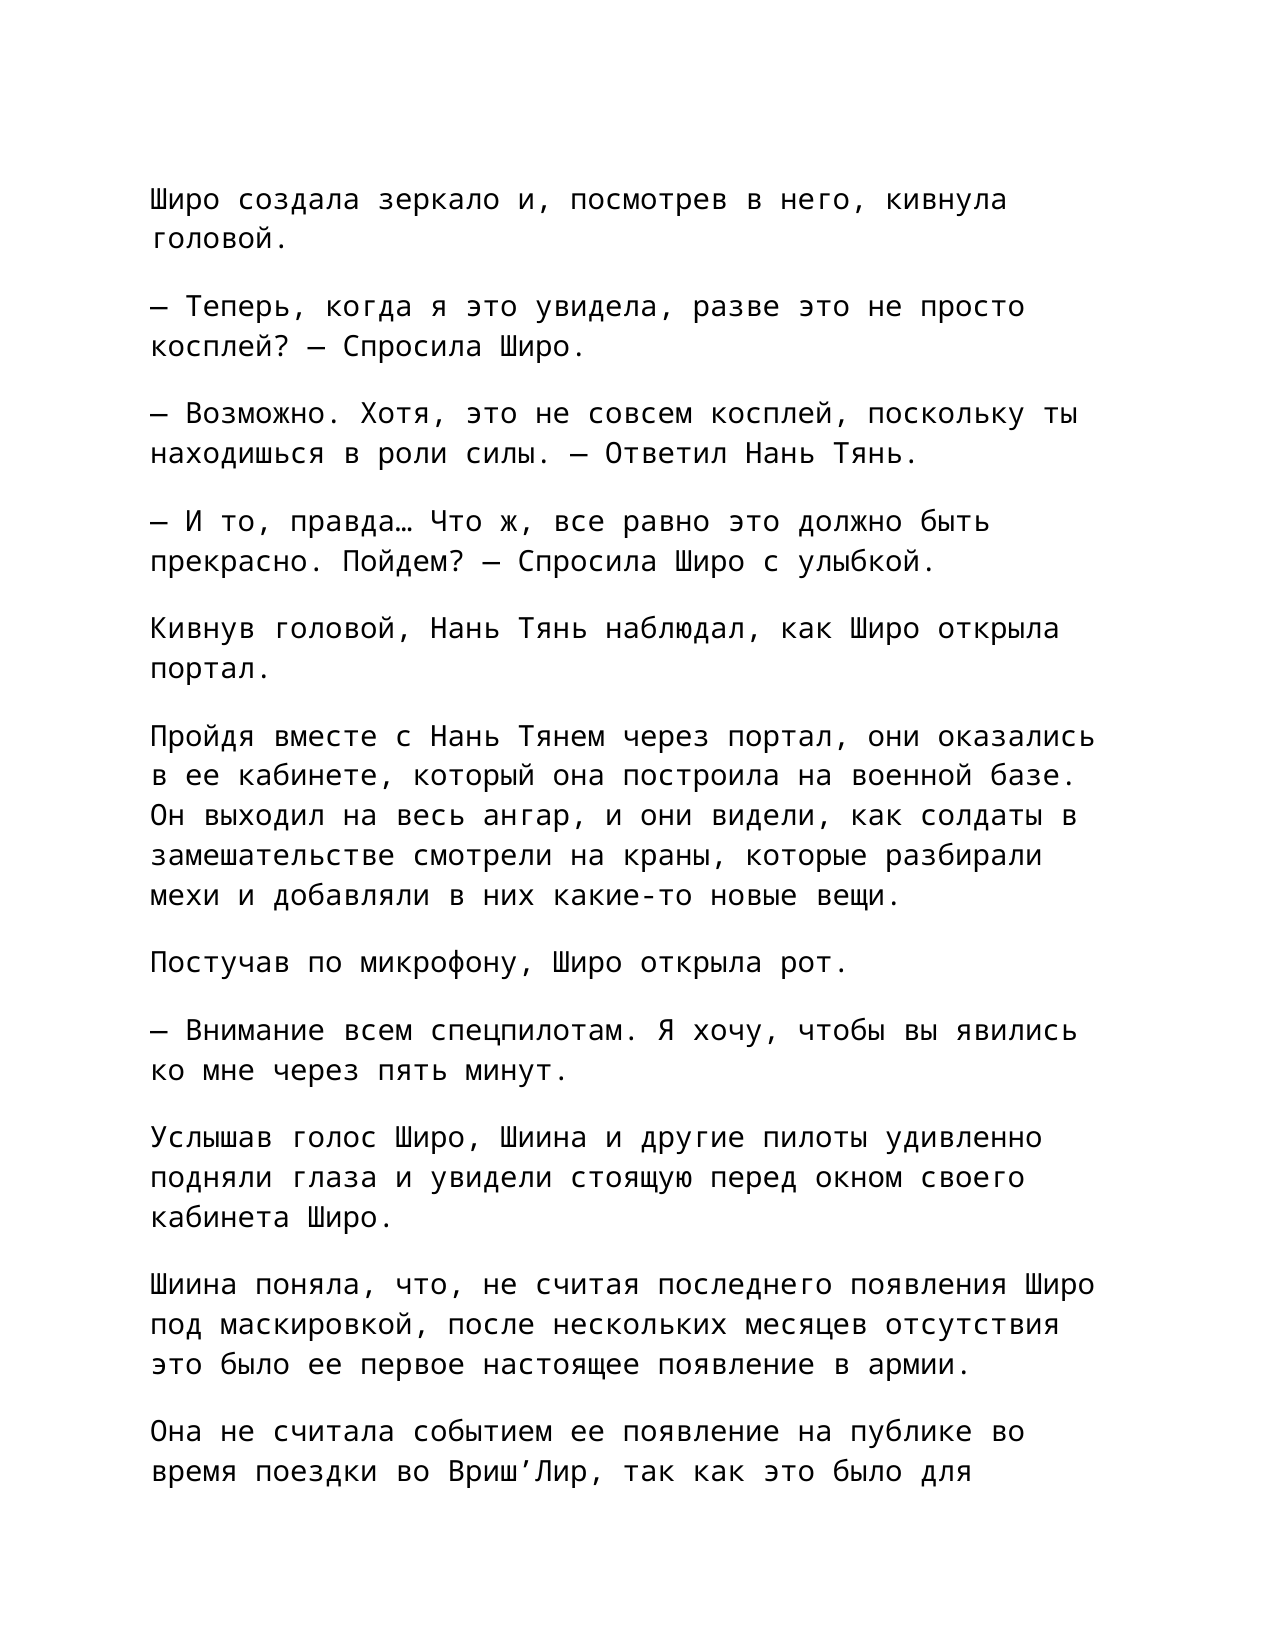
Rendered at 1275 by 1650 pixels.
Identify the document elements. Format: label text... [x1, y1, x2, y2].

text — И то, правда… Что ж, все равно это должно быть прекрасно. Пойдем? — Спросила Широ с улыбкой. [150, 500, 1125, 579]
text — Возможно. Хотя, это не совсем косплей, поскольку ты находишься в роли силы. — Ответил Нань Тянь. [150, 393, 1125, 472]
text — Теперь, когда я это увидела, разве это не просто косплей? — Спросила Широ. [150, 285, 1125, 365]
text Постучав по микрофону, Широ открыла рот. [150, 941, 1125, 981]
text Услышав голос Широ, Шиина и другие пилоты удивленно подняли глаза и увидели стоящую перед окном своего кабинета Широ. [150, 1117, 1125, 1236]
text Пройдя вместе с Нань Тянем через портал, они оказались в ее кабинете, который она построила на военной базе. Он выходил на весь ангар, и они видели, как солдаты в замешательстве смотрели на краны, которые разбирали мехи и добавляли в них какие-то новые вещи. [150, 715, 1125, 913]
text Широ создала зеркало и, посмотрев в него, кивнула головой. [150, 178, 1125, 257]
text — Внимание всем спецпилотам. Я хочу, чтобы вы явились ко мне через пять минут. [150, 1009, 1125, 1088]
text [150, 1411, 1125, 1490]
text Шиина поняла, что, не считая последнего появления Широ под маскировкой, после нескольких месяцев отсутствия это было ее первое настоящее появление в армии. [150, 1264, 1125, 1383]
text Кивнув головой, Нань Тянь наблюдал, как Широ открыла портал. [150, 608, 1125, 687]
